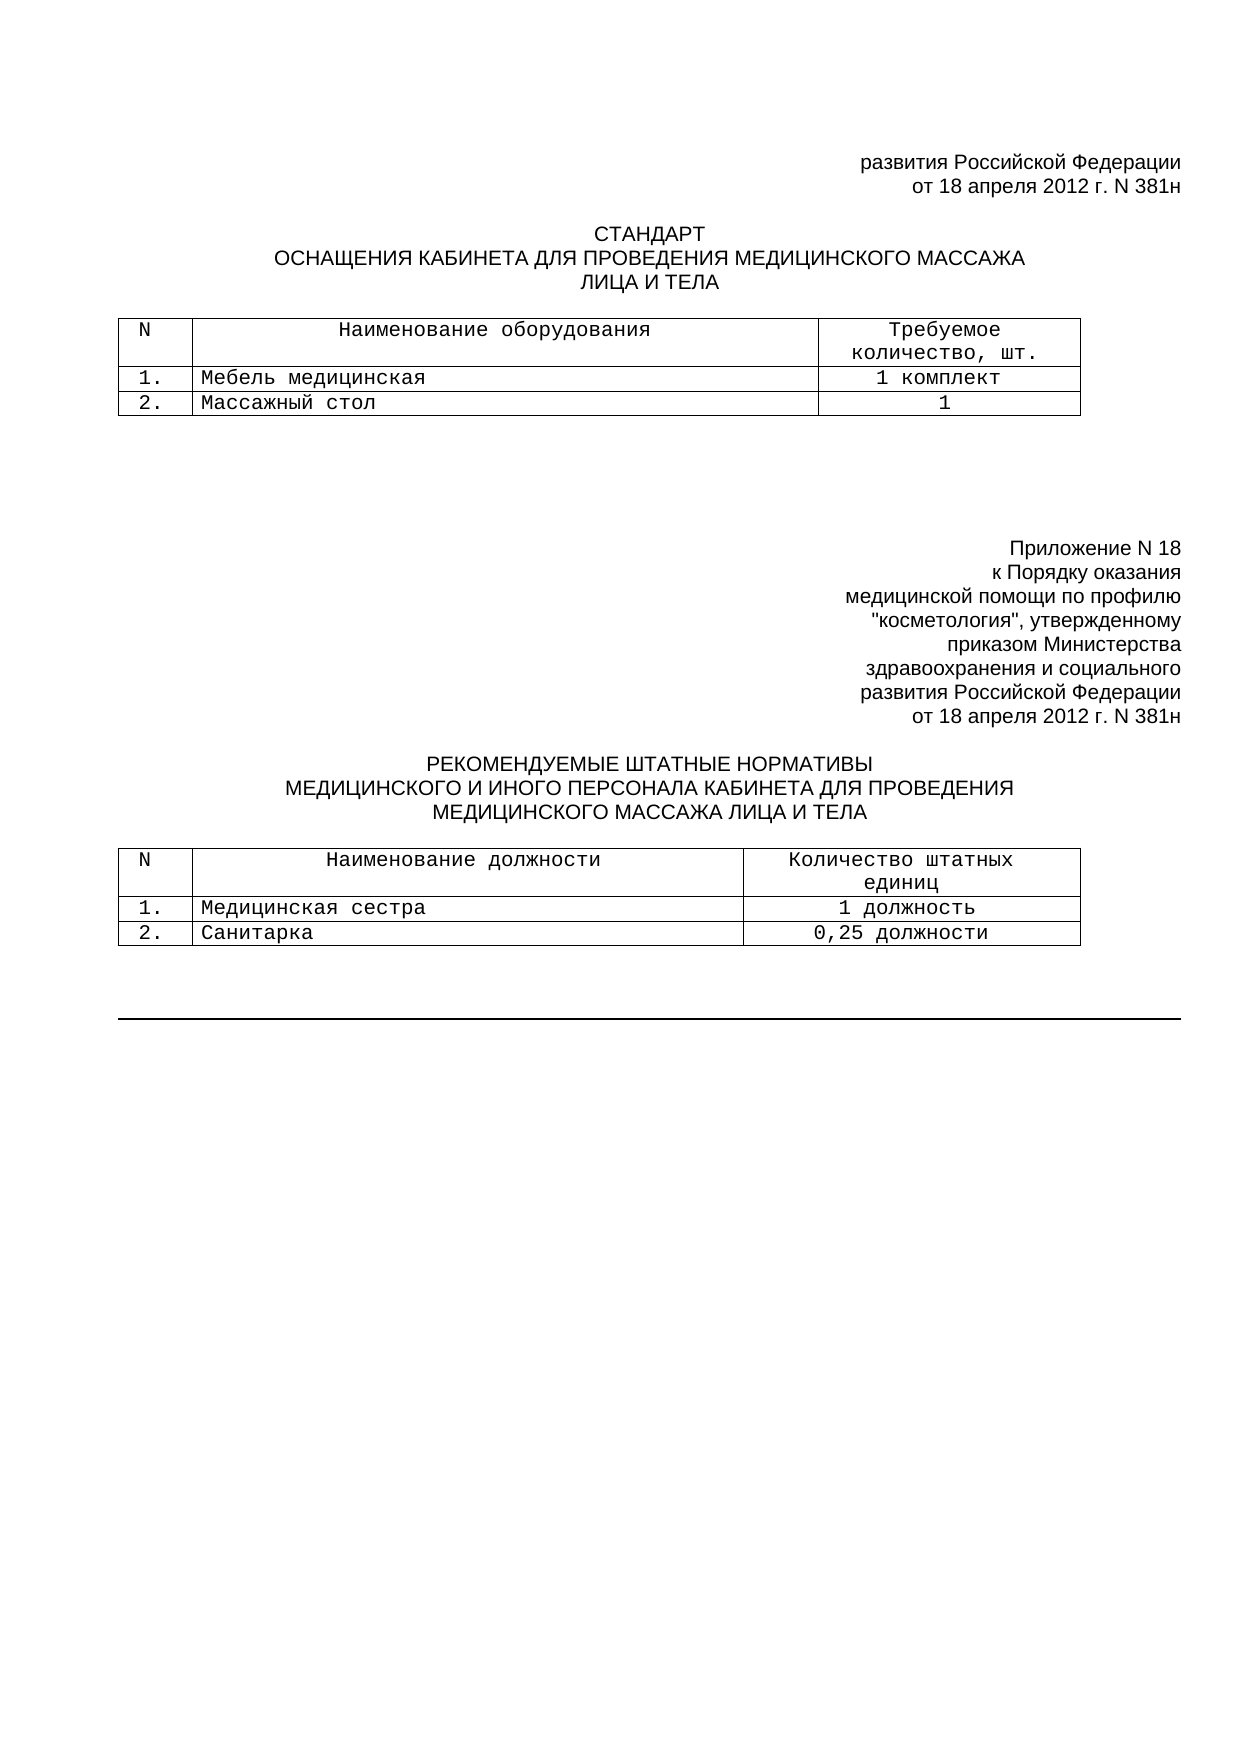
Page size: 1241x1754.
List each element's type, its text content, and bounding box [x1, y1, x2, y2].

text развития Российской Федерации [118, 680, 1181, 704]
text от 18 апреля 2012 г. N 381н [118, 174, 1181, 198]
table_header N [119, 319, 192, 366]
text к Порядку оказания [118, 560, 1181, 584]
table_cell 2. [119, 392, 192, 415]
table_header Количество штатных единиц [744, 849, 1080, 896]
text ОСНАЩЕНИЯ КАБИНЕТА ДЛЯ ПРОВЕДЕНИЯ МЕДИЦИНСКОГО МАССАЖА [118, 246, 1181, 270]
table_cell Медицинская сестра [193, 897, 743, 921]
table_cell 1 комплект [819, 367, 1080, 391]
table_cell Санитарка [193, 922, 743, 945]
text приказом Министерства [118, 632, 1181, 656]
table_cell 1 [819, 392, 1080, 415]
table_header Требуемое количество, шт. [819, 319, 1080, 366]
text здравоохранения и социального [118, 656, 1181, 680]
table_cell 0,25 должности [744, 922, 1080, 945]
text развития Российской Федерации [118, 150, 1181, 174]
text РЕКОМЕНДУЕМЫЕ ШТАТНЫЕ НОРМАТИВЫ [118, 752, 1181, 776]
text "косметология", утвержденному [118, 608, 1181, 632]
table_cell 1 должность [744, 897, 1080, 921]
table_cell 1. [119, 897, 192, 921]
text от 18 апреля 2012 г. N 381н [118, 704, 1181, 728]
table_cell Массажный стол [193, 392, 818, 415]
table_header Наименование должности [193, 849, 743, 896]
text медицинской помощи по профилю [118, 584, 1181, 608]
text ЛИЦА И ТЕЛА [118, 270, 1181, 294]
table_cell 1. [119, 367, 192, 391]
text МЕДИЦИНСКОГО МАССАЖА ЛИЦА И ТЕЛА [118, 800, 1181, 824]
table_header N [119, 849, 192, 896]
text Приложение N 18 [118, 536, 1181, 560]
table_header Наименование оборудования [193, 319, 818, 366]
table_cell 2. [119, 922, 192, 945]
table_cell Мебель медицинская [193, 367, 818, 391]
text МЕДИЦИНСКОГО И ИНОГО ПЕРСОНАЛА КАБИНЕТА ДЛЯ ПРОВЕДЕНИЯ [118, 776, 1181, 800]
text СТАНДАРТ [118, 222, 1181, 246]
